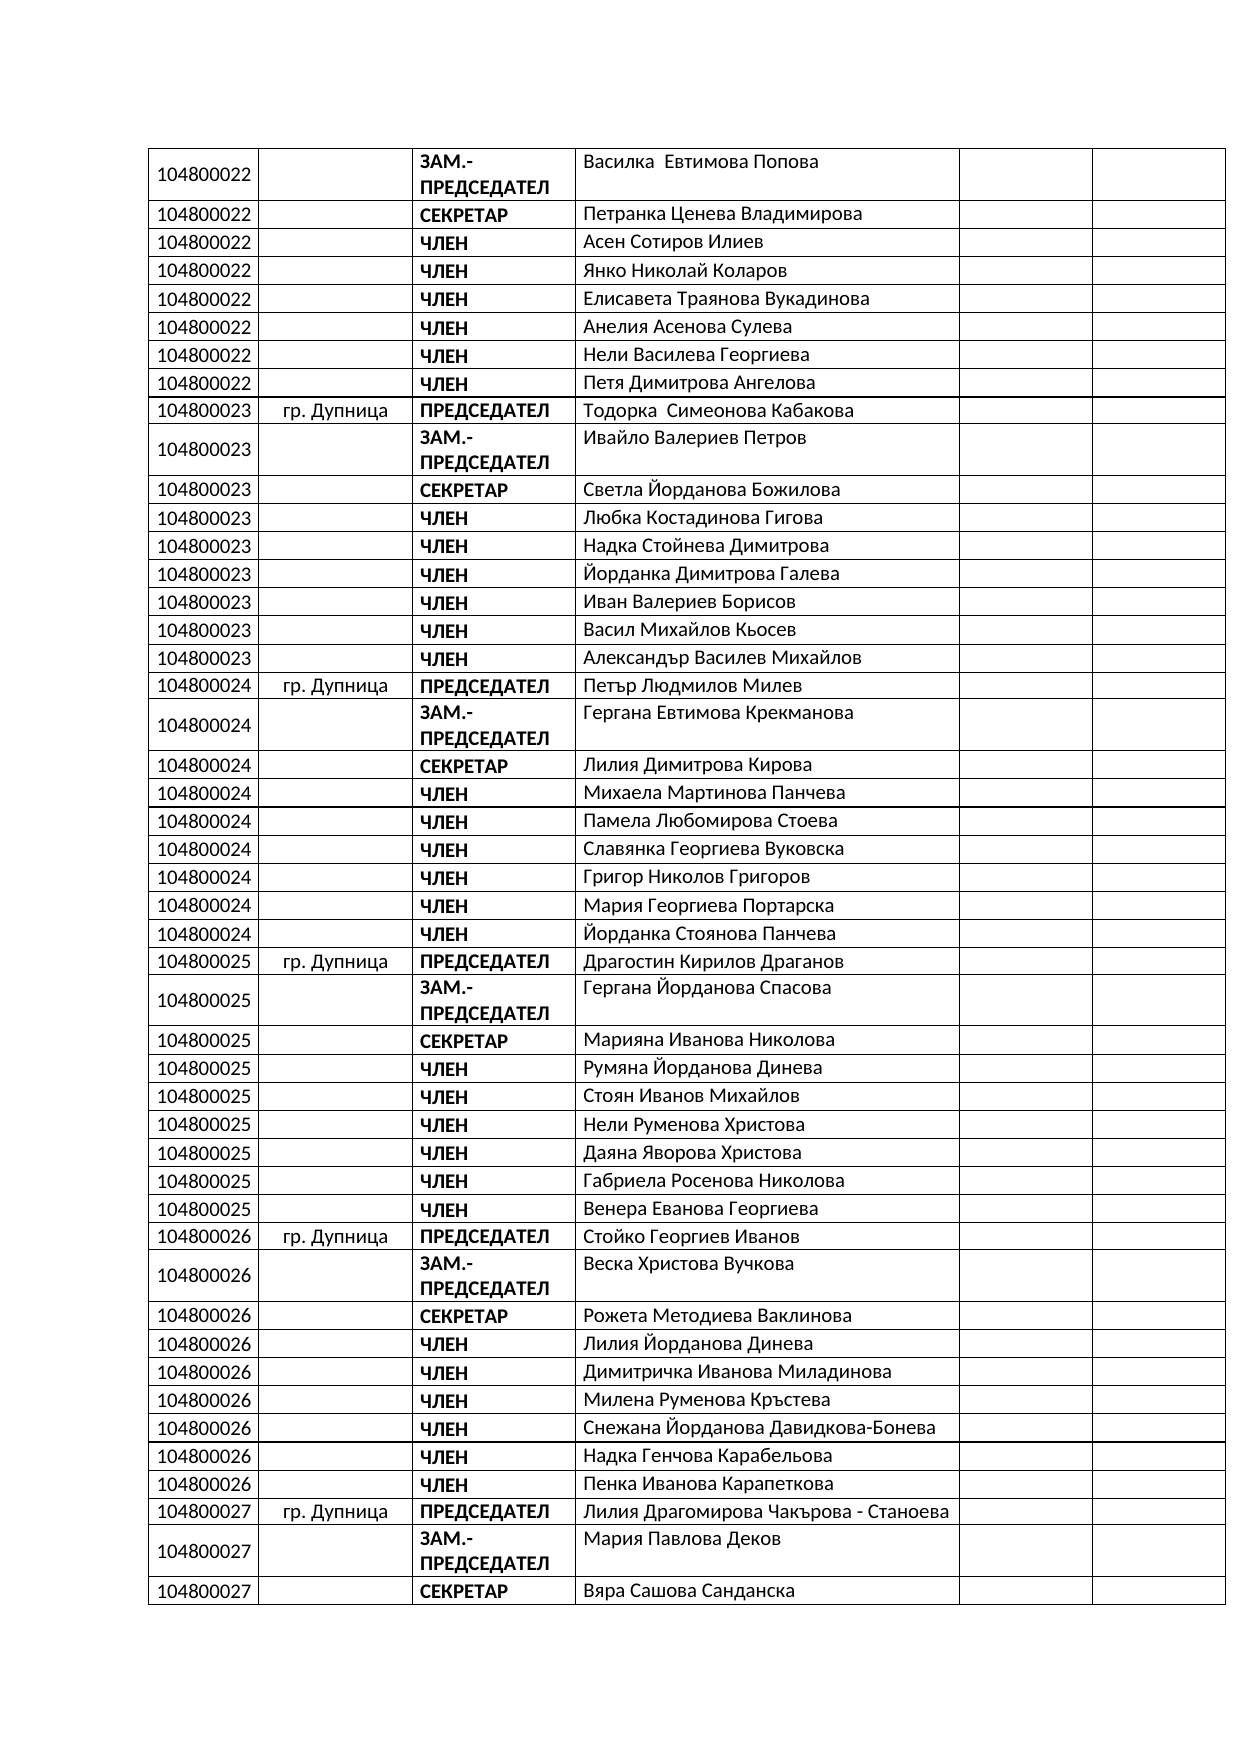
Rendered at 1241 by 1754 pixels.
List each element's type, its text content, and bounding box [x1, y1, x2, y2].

table_cell [259, 532, 412, 559]
table_cell [259, 1111, 412, 1138]
table_cell Венера Еванова Георгиева [576, 1195, 959, 1222]
table_cell Славянка Георгиева Вуковска [576, 836, 959, 863]
table_cell Драгостин Кирилов Драганов [576, 948, 959, 973]
table_cell 104800024 [149, 920, 258, 947]
table_cell [960, 1139, 1092, 1166]
table_cell ЧЛЕН [413, 808, 575, 834]
table_cell 104800025 [149, 1026, 258, 1053]
table_cell 104800026 [149, 1223, 258, 1249]
table_cell Петър Людмилов Милев [576, 673, 959, 698]
table_cell ЧЛЕН [413, 836, 575, 863]
table_cell [960, 229, 1092, 256]
table_cell [259, 1525, 412, 1576]
table_cell [259, 645, 412, 672]
table_cell [1093, 1195, 1225, 1222]
table_cell 104800024 [149, 808, 258, 834]
table_cell [1093, 645, 1225, 672]
table_cell Вяра Сашова Санданска [576, 1577, 959, 1604]
table_cell 104800023 [149, 476, 258, 503]
table_cell ЧЛЕН [413, 504, 575, 531]
table_cell [1093, 229, 1225, 256]
table_cell Любка Костадинова Гигова [576, 504, 959, 531]
table_cell [259, 1195, 412, 1222]
table_cell [960, 313, 1092, 340]
table_cell [960, 149, 1092, 199]
table_cell 104800025 [149, 948, 258, 973]
table_cell ЧЛЕН [413, 560, 575, 587]
table_cell [1093, 808, 1225, 834]
table_cell [259, 1055, 412, 1082]
table_cell [960, 1471, 1092, 1498]
table_cell ЗАМ.-ПРЕДСЕДАТЕЛ [413, 149, 575, 199]
table_cell 104800023 [149, 645, 258, 672]
table_cell [1093, 476, 1225, 503]
table_cell 104800022 [149, 201, 258, 228]
table_cell [960, 1250, 1092, 1301]
table_cell СЕКРЕТАР [413, 751, 575, 778]
table_cell ПРЕДСЕДАТЕЛ [413, 948, 575, 973]
table_cell [1093, 673, 1225, 698]
table_cell 104800022 [149, 149, 258, 199]
table_cell [960, 864, 1092, 891]
table_cell [960, 836, 1092, 863]
table_cell [960, 920, 1092, 947]
table_cell Нели Руменова Христова [576, 1111, 959, 1138]
table_cell 104800026 [149, 1443, 258, 1469]
table_cell [960, 341, 1092, 368]
table_cell ЧЛЕН [413, 1111, 575, 1138]
table_cell гр. Дупница [259, 1223, 412, 1249]
table_cell [960, 369, 1092, 396]
table_cell [960, 1111, 1092, 1138]
table_cell Янко Николай Коларов [576, 257, 959, 284]
table_cell Михаела Мартинова Панчева [576, 779, 959, 806]
table_cell 104800025 [149, 1111, 258, 1138]
table_cell Мария Павлова Деков [576, 1525, 959, 1576]
table_cell Гергана Евтимова Крекманова [576, 699, 959, 750]
table_cell [259, 836, 412, 863]
table_cell [259, 341, 412, 368]
table_cell 104800023 [149, 424, 258, 475]
table_cell 104800023 [149, 398, 258, 423]
table_cell гр. Дупница [259, 948, 412, 973]
table_cell 104800023 [149, 616, 258, 643]
table_cell Рожета Методиева Ваклинова [576, 1302, 959, 1329]
table_cell Габриела Росенова Николова [576, 1167, 959, 1194]
table_cell [1093, 1083, 1225, 1110]
table_cell [960, 1386, 1092, 1413]
table_cell [1093, 948, 1225, 973]
table_cell [960, 285, 1092, 312]
table_cell 104800027 [149, 1577, 258, 1604]
table_cell ЧЛЕН [413, 229, 575, 256]
table_cell Василка Евтимова Попова [576, 149, 959, 199]
table_cell СЕКРЕТАР [413, 476, 575, 503]
table_cell 104800026 [149, 1250, 258, 1301]
table_cell [259, 920, 412, 947]
table_cell [259, 424, 412, 475]
table_cell [259, 1302, 412, 1329]
table_cell [960, 673, 1092, 698]
table_cell ПРЕДСЕДАТЕЛ [413, 1499, 575, 1524]
table_cell [259, 201, 412, 228]
table_cell Пенка Иванова Карапеткова [576, 1471, 959, 1498]
table_cell [960, 616, 1092, 643]
table_cell [259, 1139, 412, 1166]
table_cell Васил Михайлов Кьосев [576, 616, 959, 643]
table_cell 104800022 [149, 257, 258, 284]
table_cell Асен Сотиров Илиев [576, 229, 959, 256]
table_cell [960, 699, 1092, 750]
table_cell Светла Йорданова Божилова [576, 476, 959, 503]
table_cell [1093, 1386, 1225, 1413]
table_cell [960, 476, 1092, 503]
table_cell Гергана Йорданова Спасова [576, 975, 959, 1025]
table_cell [1093, 1055, 1225, 1082]
table_cell [960, 1330, 1092, 1357]
table_cell 104800023 [149, 504, 258, 531]
table_cell ЧЛЕН [413, 864, 575, 891]
table_cell [960, 1414, 1092, 1441]
table_cell Снежана Йорданова Давидкова-Бонева [576, 1414, 959, 1441]
table_cell Памела Любомирова Стоева [576, 808, 959, 834]
table_cell 104800022 [149, 285, 258, 312]
table_cell [1093, 1250, 1225, 1301]
table_cell [1093, 1414, 1225, 1441]
table_cell ЧЛЕН [413, 1443, 575, 1469]
table_cell 104800026 [149, 1386, 258, 1413]
table_cell [259, 751, 412, 778]
table_cell Тодорка Симеонова Кабакова [576, 398, 959, 423]
table_cell ЗАМ.-ПРЕДСЕДАТЕЛ [413, 424, 575, 475]
table_cell [960, 975, 1092, 1025]
table_cell ЧЛЕН [413, 779, 575, 806]
table_cell СЕКРЕТАР [413, 1302, 575, 1329]
table_cell 104800025 [149, 1195, 258, 1222]
table_cell СЕКРЕТАР [413, 1026, 575, 1053]
table_cell Стойко Георгиев Иванов [576, 1223, 959, 1249]
table_cell 104800025 [149, 975, 258, 1025]
table_cell Нели Василева Георгиева [576, 341, 959, 368]
table_cell 104800026 [149, 1330, 258, 1357]
table_cell 104800025 [149, 1139, 258, 1166]
table_cell [960, 201, 1092, 228]
table_cell ЧЛЕН [413, 257, 575, 284]
table_cell 104800024 [149, 779, 258, 806]
table_cell [1093, 341, 1225, 368]
table_cell [259, 864, 412, 891]
table_cell 104800022 [149, 313, 258, 340]
table_cell ЧЛЕН [413, 1195, 575, 1222]
table_cell 104800023 [149, 588, 258, 615]
table_cell Ивайло Валериев Петров [576, 424, 959, 475]
table_cell [1093, 1443, 1225, 1469]
table_cell [1093, 864, 1225, 891]
table_cell ЧЛЕН [413, 1139, 575, 1166]
table_cell СЕКРЕТАР [413, 1577, 575, 1604]
table_cell [1093, 424, 1225, 475]
table_cell [1093, 1471, 1225, 1498]
table_cell [960, 1167, 1092, 1194]
table_cell Петранка Ценева Владимирова [576, 201, 959, 228]
table_cell СЕКРЕТАР [413, 201, 575, 228]
table_cell [1093, 201, 1225, 228]
table_cell [259, 1026, 412, 1053]
table_cell ЧЛЕН [413, 369, 575, 396]
table_cell [1093, 975, 1225, 1025]
table_cell 104800023 [149, 560, 258, 587]
table_cell Елисавета Траянова Вукадинова [576, 285, 959, 312]
table_cell ЧЛЕН [413, 1471, 575, 1498]
table_cell 104800024 [149, 864, 258, 891]
table_cell [259, 1167, 412, 1194]
table_cell [1093, 1026, 1225, 1053]
table_cell ЧЛЕН [413, 588, 575, 615]
table_cell ЗАМ.-ПРЕДСЕДАТЕЛ [413, 1525, 575, 1576]
table_cell ЧЛЕН [413, 1330, 575, 1357]
table_cell ПРЕДСЕДАТЕЛ [413, 398, 575, 423]
table_cell [259, 369, 412, 396]
table_cell Петя Димитрова Ангелова [576, 369, 959, 396]
table_cell 104800025 [149, 1083, 258, 1110]
table_cell [1093, 616, 1225, 643]
table_cell гр. Дупница [259, 398, 412, 423]
table_cell 104800023 [149, 532, 258, 559]
table_cell Лилия Димитрова Кирова [576, 751, 959, 778]
table_cell [960, 1083, 1092, 1110]
table_cell 104800024 [149, 751, 258, 778]
table_cell [960, 645, 1092, 672]
table_cell [259, 588, 412, 615]
table_cell 104800022 [149, 229, 258, 256]
table_cell [960, 424, 1092, 475]
table_cell 104800024 [149, 699, 258, 750]
table_cell [259, 1577, 412, 1604]
table_cell [1093, 779, 1225, 806]
table_cell [960, 1026, 1092, 1053]
table_cell [259, 892, 412, 919]
table_cell 104800027 [149, 1499, 258, 1524]
table_cell ЧЛЕН [413, 645, 575, 672]
table_cell 104800026 [149, 1414, 258, 1441]
table_cell [259, 229, 412, 256]
table_cell [1093, 257, 1225, 284]
table_cell ЧЛЕН [413, 285, 575, 312]
table_cell Румяна Йорданова Динева [576, 1055, 959, 1082]
table_cell [259, 699, 412, 750]
table_cell [960, 1195, 1092, 1222]
table_cell [1093, 836, 1225, 863]
table_cell [259, 257, 412, 284]
table_cell [259, 560, 412, 587]
table_cell ЧЛЕН [413, 1167, 575, 1194]
table_cell [1093, 1167, 1225, 1194]
table_cell ЧЛЕН [413, 1083, 575, 1110]
table_cell [1093, 398, 1225, 423]
table_cell 104800026 [149, 1358, 258, 1385]
table_cell [259, 1471, 412, 1498]
table_cell Веска Христова Вучкова [576, 1250, 959, 1301]
table_cell [1093, 1358, 1225, 1385]
table_cell [960, 948, 1092, 973]
table_cell [259, 504, 412, 531]
table_cell Лилия Драгомирова Чакърова - Станоева [576, 1499, 959, 1524]
table_cell [1093, 751, 1225, 778]
table_cell [1093, 285, 1225, 312]
table_cell [1093, 1330, 1225, 1357]
table_cell ЧЛЕН [413, 1414, 575, 1441]
table_cell [960, 532, 1092, 559]
table_cell [1093, 369, 1225, 396]
table_cell ЧЛЕН [413, 616, 575, 643]
table_cell Лилия Йорданова Динева [576, 1330, 959, 1357]
table_cell [1093, 532, 1225, 559]
table_cell Йорданка Димитрова Галева [576, 560, 959, 587]
table_cell [960, 1302, 1092, 1329]
table_cell [1093, 1302, 1225, 1329]
table_cell 104800025 [149, 1055, 258, 1082]
table_cell [960, 751, 1092, 778]
table_cell [259, 285, 412, 312]
table_cell [960, 1499, 1092, 1524]
table_cell 104800027 [149, 1525, 258, 1576]
table_cell [960, 1223, 1092, 1249]
table_cell [960, 779, 1092, 806]
table_cell Иван Валериев Борисов [576, 588, 959, 615]
table_cell [259, 1386, 412, 1413]
table_cell [960, 892, 1092, 919]
table_cell [259, 1414, 412, 1441]
table_cell ЗАМ.-ПРЕДСЕДАТЕЛ [413, 975, 575, 1025]
table_cell [1093, 1525, 1225, 1576]
table_cell 104800024 [149, 673, 258, 698]
table_cell ЗАМ.-ПРЕДСЕДАТЕЛ [413, 699, 575, 750]
table_cell [1093, 149, 1225, 199]
table_cell 104800022 [149, 369, 258, 396]
table_cell [960, 504, 1092, 531]
table_cell [1093, 313, 1225, 340]
table_cell [960, 398, 1092, 423]
table_cell [259, 1250, 412, 1301]
table_cell Стоян Иванов Михайлов [576, 1083, 959, 1110]
table_cell ПРЕДСЕДАТЕЛ [413, 1223, 575, 1249]
table_cell Милена Руменова Кръстева [576, 1386, 959, 1413]
table_cell Григор Николов Григоров [576, 864, 959, 891]
table_cell ЧЛЕН [413, 1358, 575, 1385]
table_cell Анелия Асенова Сулева [576, 313, 959, 340]
table_cell Александър Василев Михайлов [576, 645, 959, 672]
table_cell [1093, 504, 1225, 531]
table_cell [1093, 1499, 1225, 1524]
table_cell 104800026 [149, 1471, 258, 1498]
table_cell Мария Георгиева Портарска [576, 892, 959, 919]
table_cell ЧЛЕН [413, 532, 575, 559]
table_cell [1093, 1577, 1225, 1604]
table_cell [1093, 699, 1225, 750]
table_cell ЧЛЕН [413, 1055, 575, 1082]
table_cell [259, 1443, 412, 1469]
table_cell [960, 1525, 1092, 1576]
table_cell [1093, 1139, 1225, 1166]
table_cell Надка Стойнева Димитрова [576, 532, 959, 559]
table_cell ПРЕДСЕДАТЕЛ [413, 673, 575, 698]
table_cell [960, 1055, 1092, 1082]
table_cell [1093, 892, 1225, 919]
table_cell [259, 149, 412, 199]
table_cell ЧЛЕН [413, 892, 575, 919]
table_cell ЧЛЕН [413, 1386, 575, 1413]
table_cell ЗАМ.-ПРЕДСЕДАТЕЛ [413, 1250, 575, 1301]
table_cell [960, 1577, 1092, 1604]
table_cell [960, 257, 1092, 284]
table_cell [960, 588, 1092, 615]
table_cell 104800024 [149, 836, 258, 863]
table_cell [1093, 920, 1225, 947]
table_cell [960, 1358, 1092, 1385]
table_cell ЧЛЕН [413, 341, 575, 368]
table_cell Марияна Иванова Николова [576, 1026, 959, 1053]
table_cell гр. Дупница [259, 1499, 412, 1524]
table_cell [960, 560, 1092, 587]
table_cell 104800026 [149, 1302, 258, 1329]
table_cell [259, 1330, 412, 1357]
table_cell [259, 1358, 412, 1385]
table_cell Даяна Яворова Христова [576, 1139, 959, 1166]
table_cell [259, 1083, 412, 1110]
table_cell [1093, 588, 1225, 615]
table_cell 104800025 [149, 1167, 258, 1194]
table_cell Димитричка Иванова Миладинова [576, 1358, 959, 1385]
table_cell [1093, 560, 1225, 587]
table_cell [960, 1443, 1092, 1469]
table_cell [1093, 1111, 1225, 1138]
table_cell 104800022 [149, 341, 258, 368]
table_cell [259, 808, 412, 834]
table_cell Надка Генчова Карабельова [576, 1443, 959, 1469]
table_cell Йорданка Стоянова Панчева [576, 920, 959, 947]
table_cell ЧЛЕН [413, 313, 575, 340]
table_cell [259, 779, 412, 806]
table_cell 104800024 [149, 892, 258, 919]
table_cell [1093, 1223, 1225, 1249]
table_cell гр. Дупница [259, 673, 412, 698]
table_cell [259, 616, 412, 643]
table_cell [259, 313, 412, 340]
table_cell [960, 808, 1092, 834]
table_cell [259, 975, 412, 1025]
table_cell [259, 476, 412, 503]
table_cell ЧЛЕН [413, 920, 575, 947]
